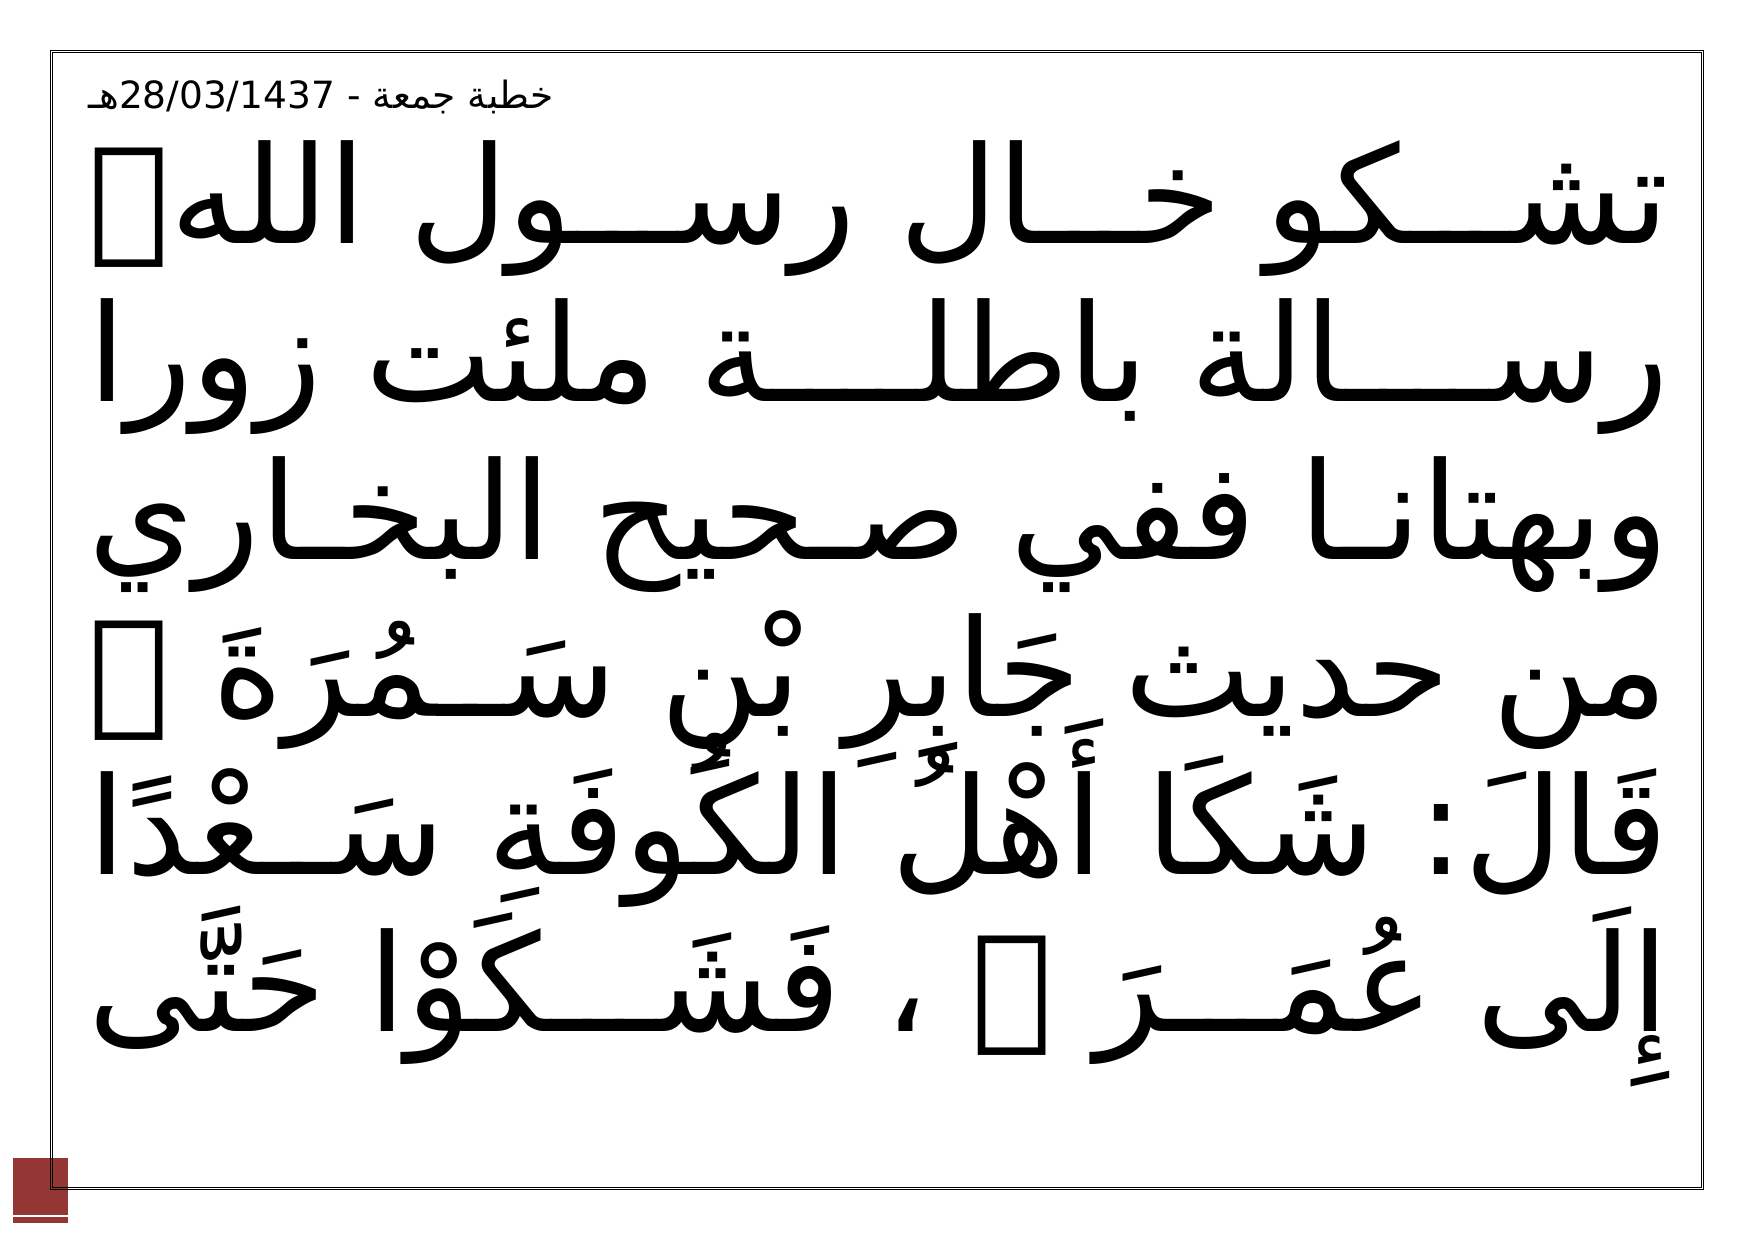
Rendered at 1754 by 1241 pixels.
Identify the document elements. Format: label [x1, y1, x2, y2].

text [89, 118, 1668, 1064]
